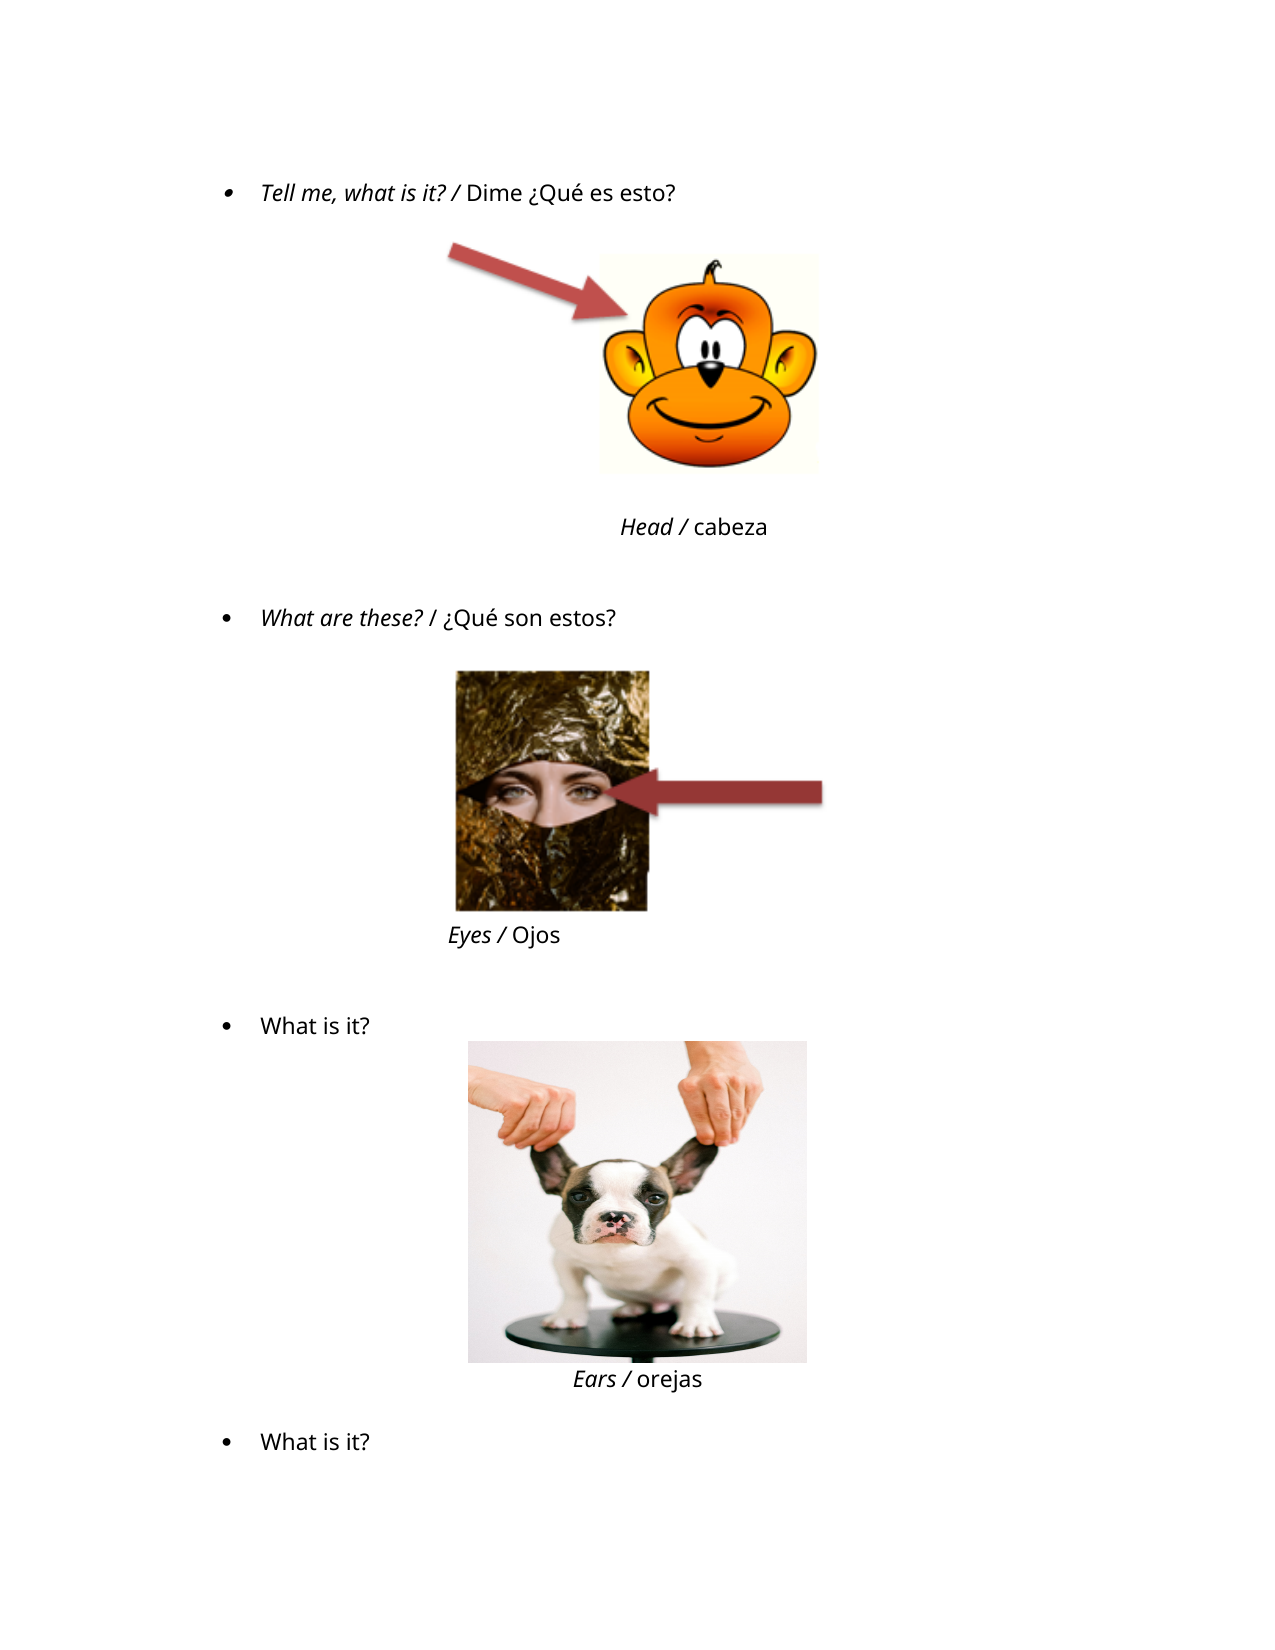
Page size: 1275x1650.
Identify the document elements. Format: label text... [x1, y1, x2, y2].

list Tell me, what is it? / Dime ¿Qué es esto? [223, 177, 1127, 208]
list What is it? [223, 1425, 1127, 1457]
picture [447, 664, 828, 919]
picture [468, 1041, 807, 1363]
picture [445, 237, 830, 482]
text Eyes / Ojos [373, 918, 1127, 950]
text Head / cabeza [185, 511, 1127, 542]
text Ears / orejas [148, 1363, 1127, 1394]
list What is it? [223, 1010, 1127, 1041]
list What are these? / ¿Qué son estos? [223, 602, 1127, 633]
